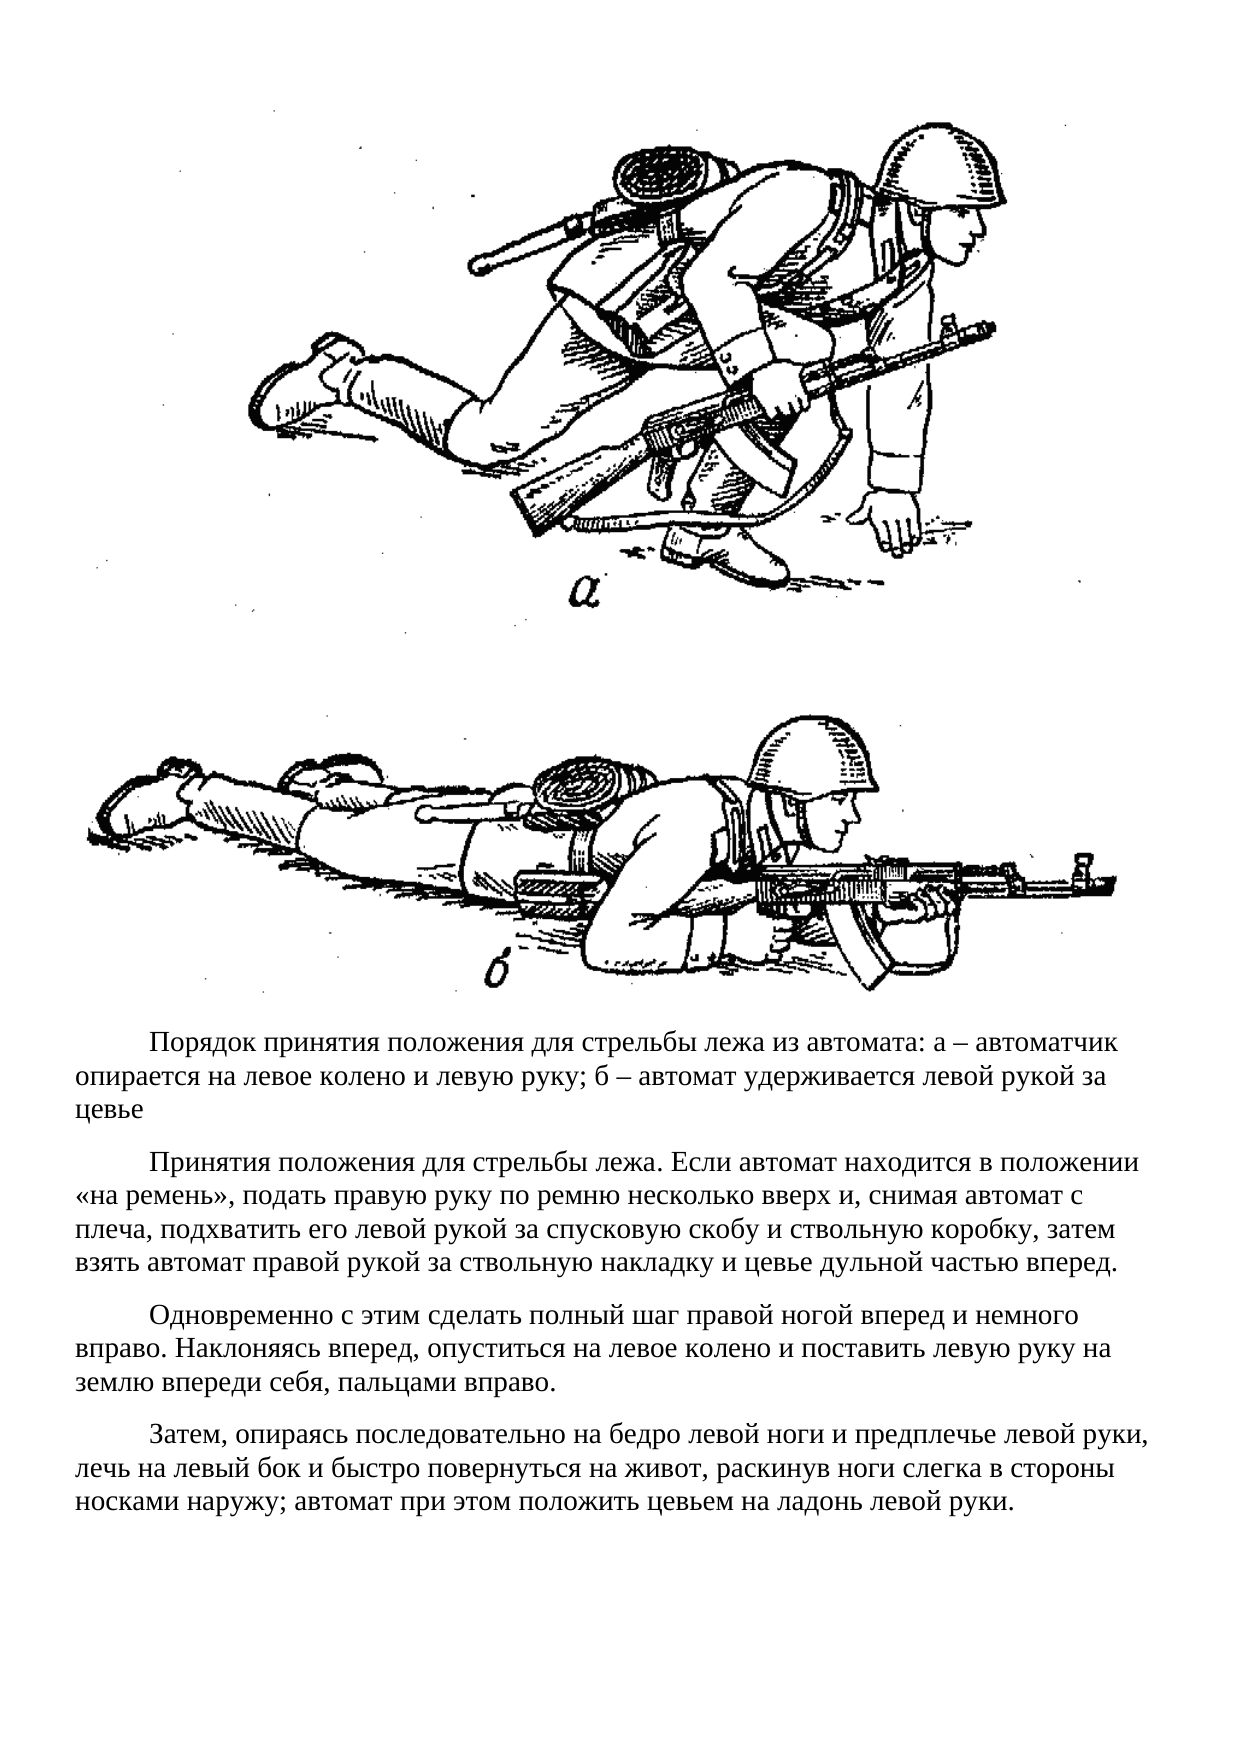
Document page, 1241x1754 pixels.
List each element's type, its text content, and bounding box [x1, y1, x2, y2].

text Затем, опираясь последовательно на бедро левой ноги и предплечье левой руки, лечь на левый бок и быстро повернуться на живот, раскинув ноги слегка в стороны носками наружу; автомат при этом положить цевьем на ладонь левой руки. [75, 1416, 1165, 1517]
text Принятия положения для стрельбы лежа. Если автомат находится в положении «на ремень», подать правую руку по ремню несколько вверх и, снимая автомат с плеча, подхватить его левой рукой за спусковую скобу и ствольную коробку, затем взять автомат правой рукой за ствольную накладку и цевье дульной частью вперед. [75, 1144, 1165, 1278]
text Порядок принятия положения для стрельбы лежа из автомата: а – автоматчик опирается на левое колено и левую руку; б – автомат удерживается левой рукой за цевье [75, 1024, 1165, 1125]
picture [75, 108, 1136, 1006]
text Одновременно с этим сделать полный шаг правой ногой вперед и немного вправо. Наклоняясь вперед, опуститься на левое колено и поставить левую руку на землю впереди себя, пальцами вправо. [75, 1297, 1165, 1397]
